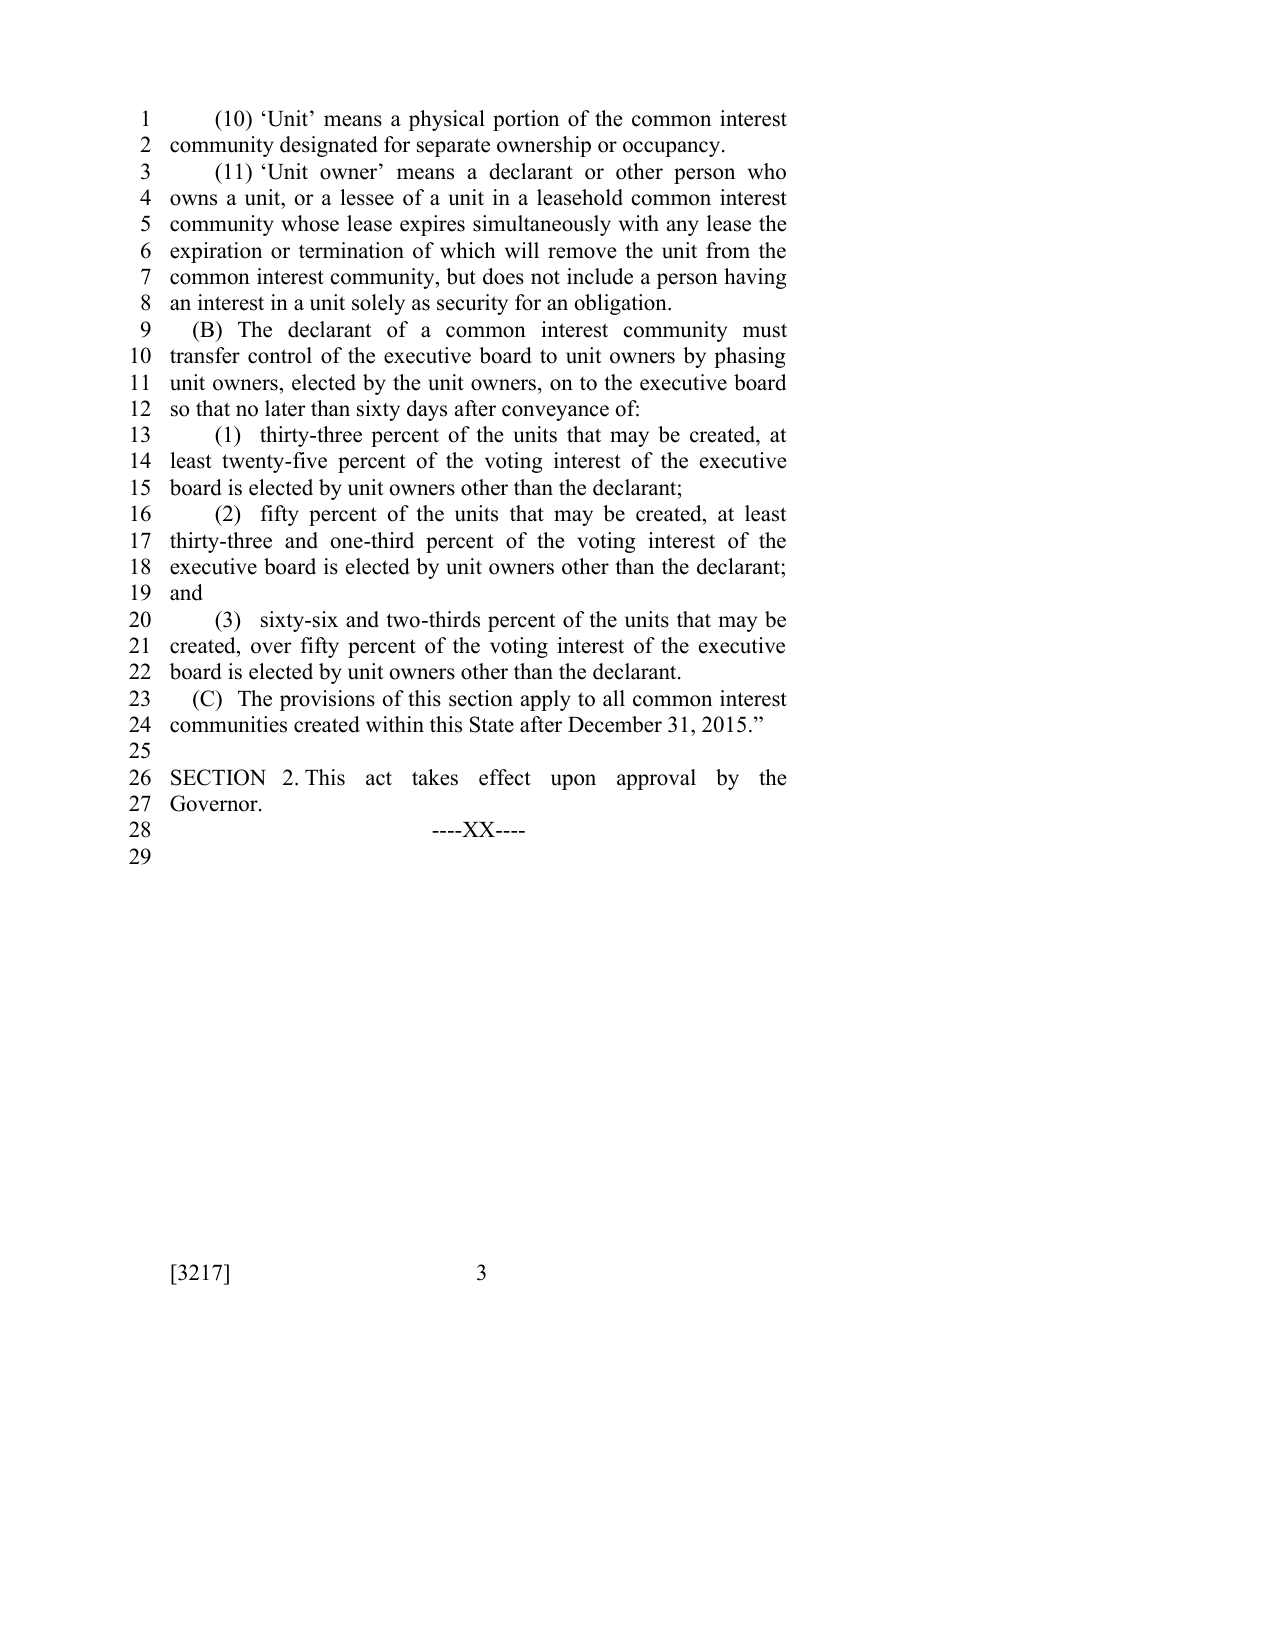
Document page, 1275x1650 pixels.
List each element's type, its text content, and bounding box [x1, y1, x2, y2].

text ----XX---- [169, 817, 787, 843]
text (2) fifty percent of the units that may be created, at least thirty-three and one-third percent of the voting interest of the executive board is elected by unit owners other than the declarant; and [169, 500, 787, 606]
text (C) The provisions of this section apply to all common interest communities created within this State after December 31, 2015.” [169, 685, 787, 737]
text SECTION 2. This act takes effect upon approval by the Governor. [169, 764, 787, 817]
text (B) The declarant of a common interest community must transfer control of the executive board to unit owners by phasing unit owners, elected by the unit owners, on to the executive board so that no later than sixty days after conveyance of: [169, 316, 787, 421]
text (11) ‘Unit owner’ means a declarant or other person who owns a unit, or a lessee of a unit in a leasehold common interest community whose lease expires simultaneously with any lease the expiration or termination of which will remove the unit from the common interest community, but does not include a person having an interest in a unit solely as security for an obligation. [169, 158, 787, 316]
text (3) sixty-six and two-thirds percent of the units that may be created, over fifty percent of the voting interest of the executive board is elected by unit owners other than the declarant. [169, 606, 787, 685]
text (10) ‘Unit’ means a physical portion of the common interest community designated for separate ownership or occupancy. [169, 105, 787, 158]
text (1) thirty-three percent of the units that may be created, at least twenty-five percent of the voting interest of the executive board is elected by unit owners other than the declarant; [169, 421, 787, 500]
